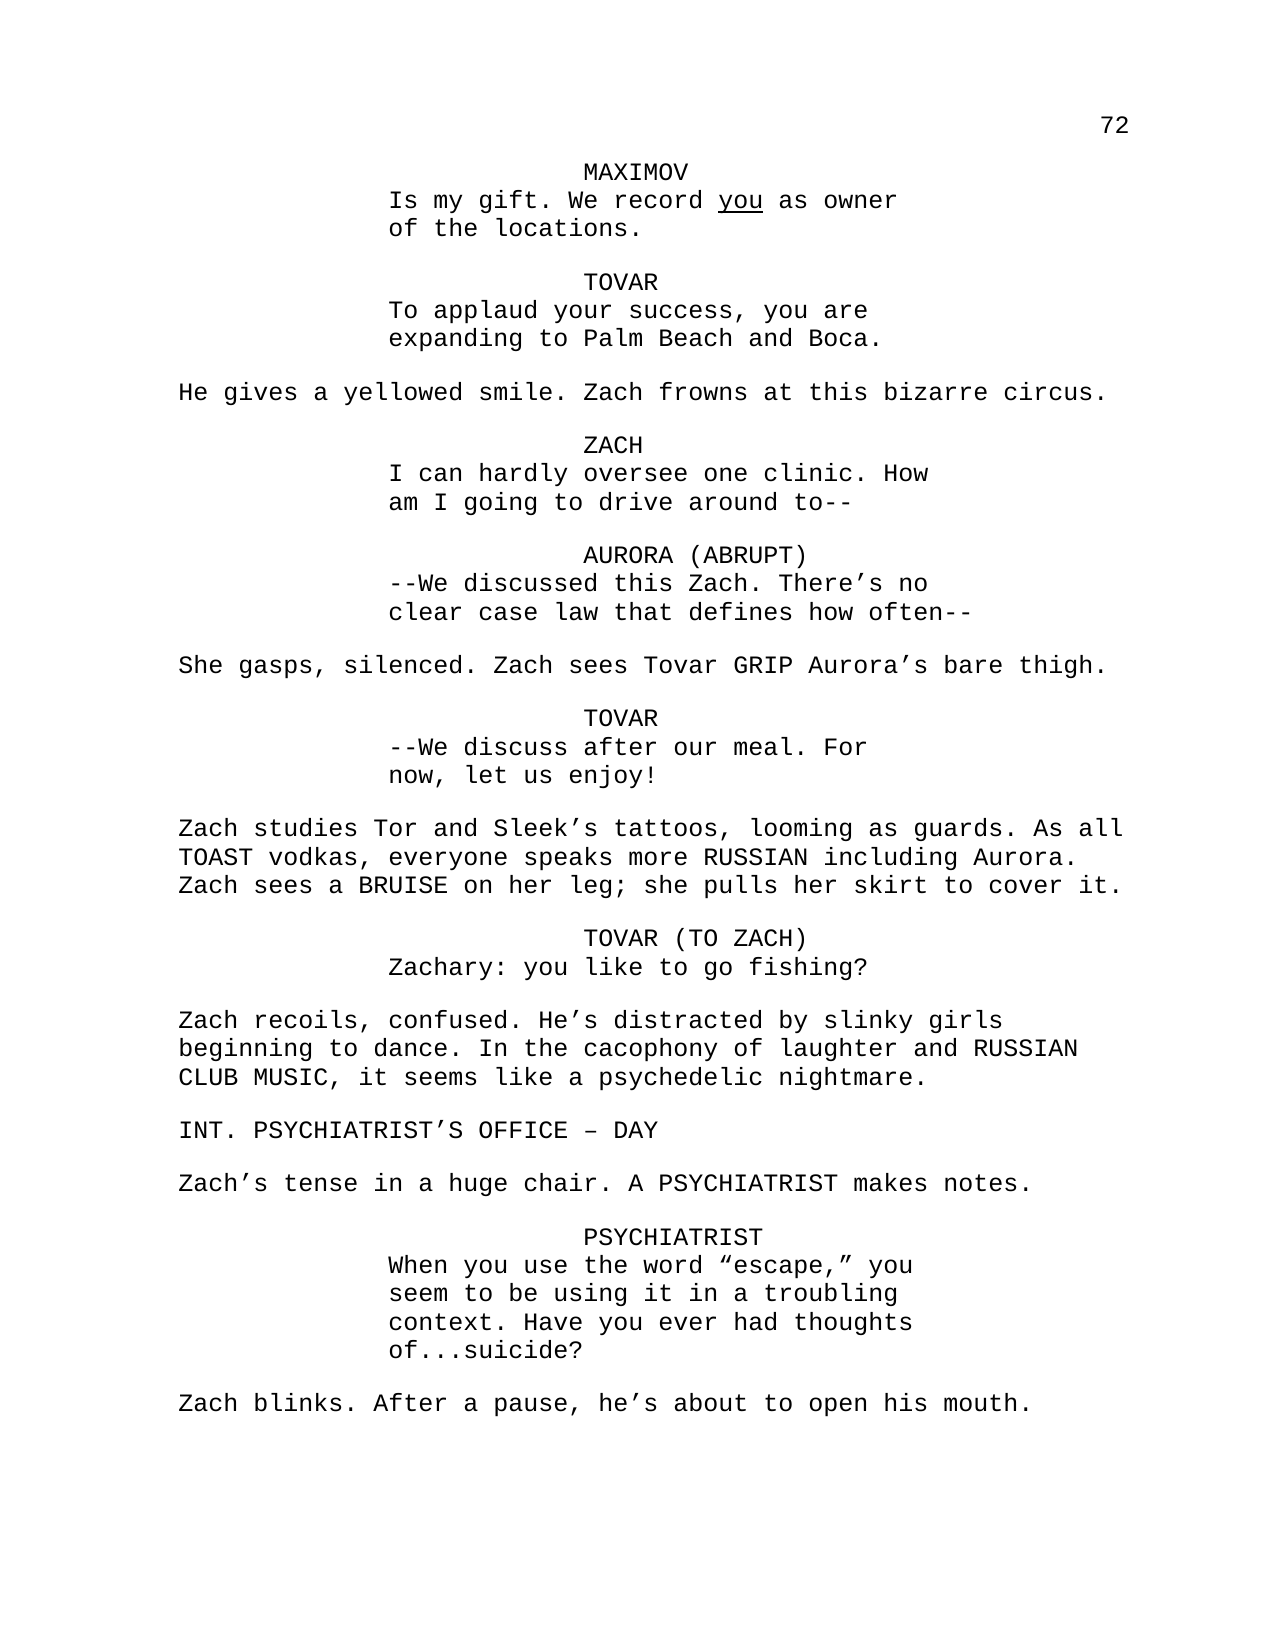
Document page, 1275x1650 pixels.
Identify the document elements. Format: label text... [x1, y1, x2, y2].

text He gives a yellowed smile. Zach frowns at this bizarre circus. [178, 379, 1125, 408]
text Zachary: you like to go fishing? [388, 954, 930, 983]
text tovar (to zach) [583, 926, 975, 954]
text Zach’s tense in a huge chair. A PSYCHIATRIST makes notes. [178, 1171, 1125, 1199]
text When you use the word “escape,” you seem to be using it in a troubling context. Have you ever had thoughts of...suicide? [388, 1253, 930, 1366]
text --We discussed this Zach. There’s no clear case law that defines how often-- [388, 571, 975, 628]
text int. psychiatrist’s office – day [178, 1118, 1125, 1146]
text Zach studies Tor and Sleek’s tattoos, looming as guards. As all TOAST vodkas, everyone speaks more RUSSIAN including Aurora. Zach sees a BRUISE on her leg; she pulls her skirt to cover it. [178, 816, 1125, 901]
text tovar [583, 706, 975, 734]
text Zach recoils, confused. He’s distracted by slinky girls beginning to dance. In the cacophony of laughter and RUSSIAN CLUB MUSIC, it seems like a psychedelic nightmare. [178, 1008, 1125, 1093]
text Is my gift. We record you as owner of the locations. [388, 188, 928, 244]
text zach [583, 433, 975, 461]
text She gasps, silenced. Zach sees Tovar GRIP Aurora’s bare thigh. [178, 653, 1172, 681]
text --We discuss after our meal. For now, let us enjoy! [388, 734, 928, 791]
text I can hardly oversee one clinic. How am I going to drive around to-- [388, 461, 930, 518]
text tovar [583, 269, 975, 298]
text psychiatrist [583, 1224, 975, 1253]
text Zach blinks. After a pause, he’s about to open his mouth. [178, 1391, 1125, 1419]
text To applaud your success, you are expanding to Palm Beach and Boca. [388, 298, 930, 354]
text aurora (abrupt) [583, 543, 975, 571]
text maximov [583, 159, 975, 188]
